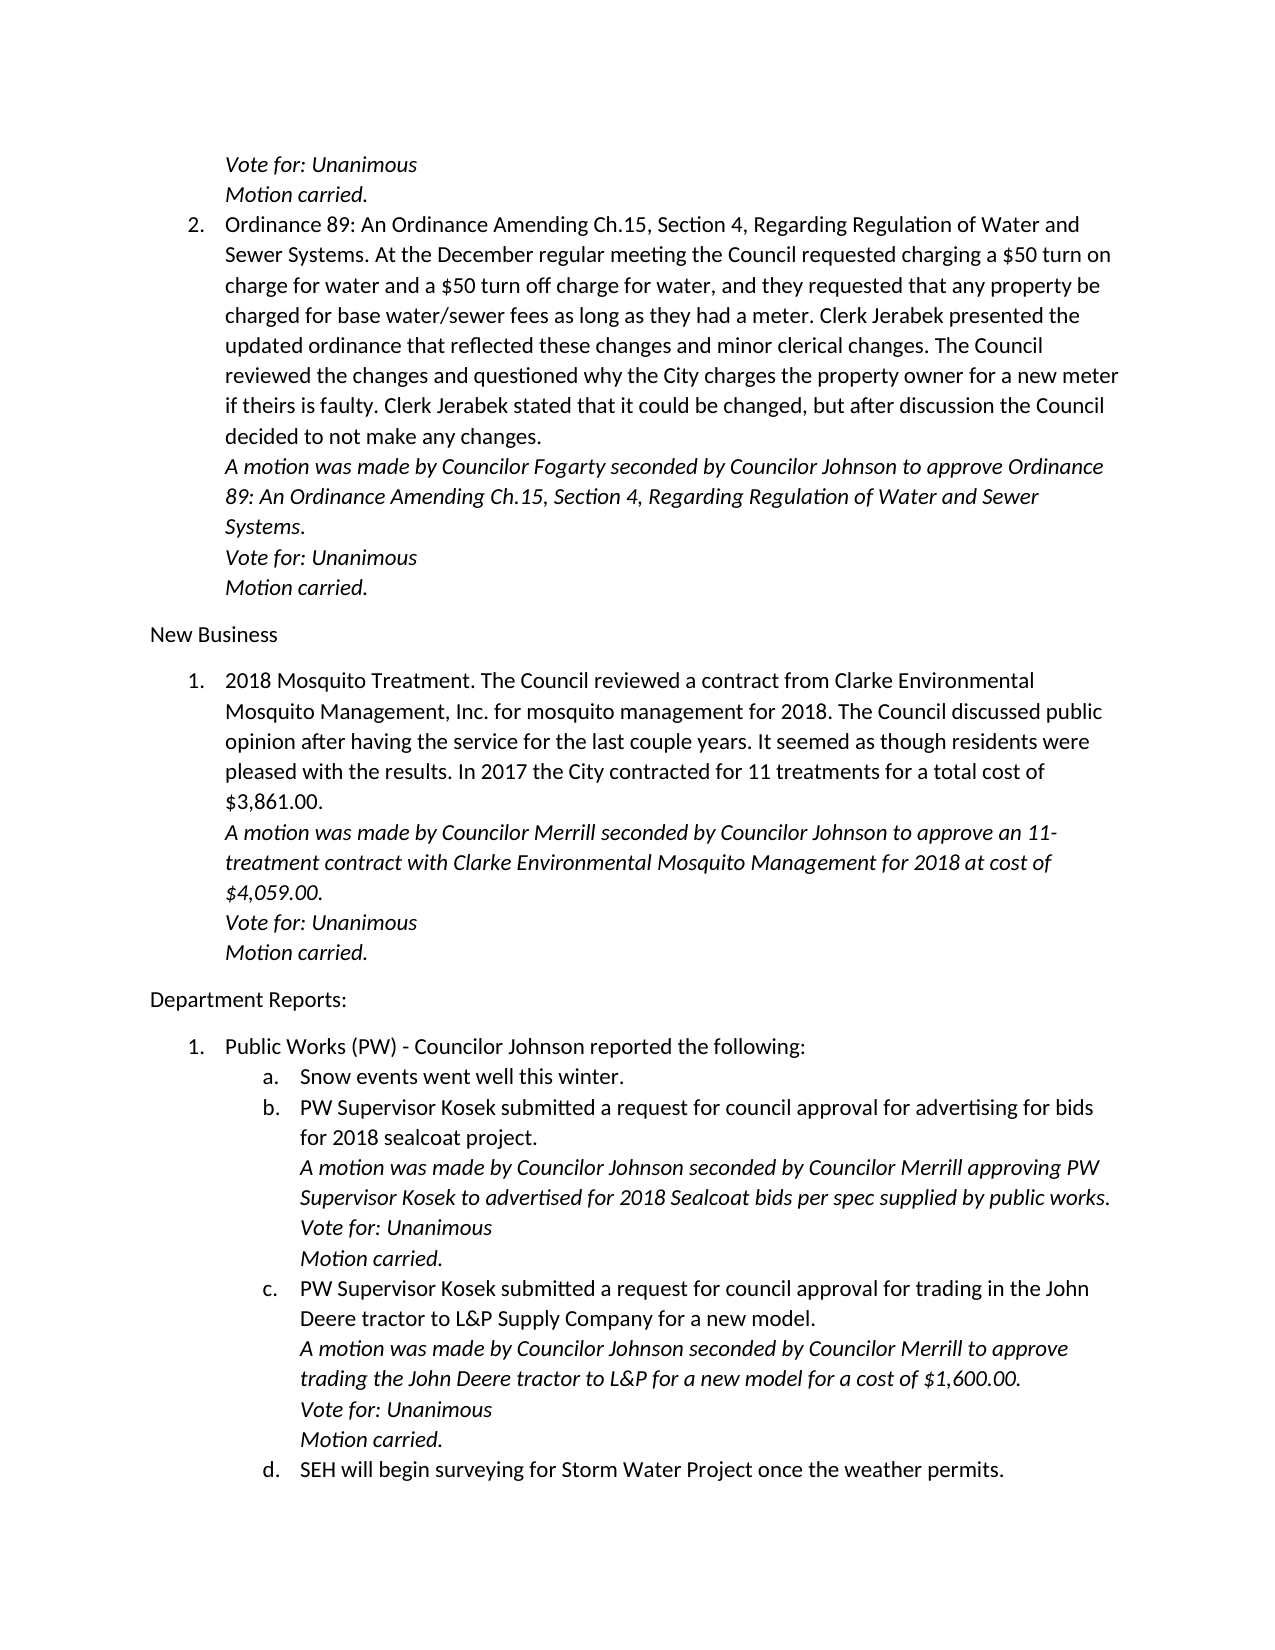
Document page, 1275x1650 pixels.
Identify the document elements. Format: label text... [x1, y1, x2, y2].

list A motion was made by Councilor Fogarty seconded by Councilor Johnson to approve Ordinance 89: An Ordinance Amending Ch.15, Section 4, Regarding Regulation of Water and Sewer Systems. [225, 452, 1125, 541]
list Snow events went well this winter. [262, 1062, 1125, 1091]
list 2018 Mosquito Treatment. The Council reviewed a contract from Clarke Environmental Mosquito Management, Inc. for mosquito management for 2018. The Council discussed public opinion after having the service for the last couple years. It seemed as though residents were pleased with the results. In 2017 the City contracted for 11 treatments for a total cost of $3,861.00. [187, 667, 1125, 816]
list A motion was made by Councilor Merrill seconded by Councilor Johnson to approve an 11-treatment contract with Clarke Environmental Mosquito Management for 2018 at cost of $4,059.00. [225, 818, 1125, 906]
list Vote for: Unanimous [225, 150, 1125, 178]
list Vote for: Unanimous [300, 1395, 1125, 1423]
list A motion was made by Councilor Johnson seconded by Councilor Merrill approving PW Supervisor Kosek to advertised for 2018 Sealcoat bids per spec supplied by public works. [300, 1153, 1125, 1211]
list Motion carried. [225, 573, 1125, 601]
list Motion carried. [300, 1425, 1125, 1453]
list Vote for: Unanimous [225, 908, 1125, 936]
text Department Reports: [150, 985, 1125, 1013]
text New Business [150, 620, 1125, 648]
list Motion carried. [225, 938, 1125, 967]
list Motion carried. [225, 180, 1125, 208]
list PW Supervisor Kosek submitted a request for council approval for advertising for bids for 2018 sealcoat project. [262, 1093, 1125, 1151]
list Vote for: Unanimous [300, 1213, 1125, 1242]
list A motion was made by Councilor Johnson seconded by Councilor Merrill to approve trading the John Deere tractor to L&P for a new model for a cost of $1,600.00. [300, 1334, 1125, 1393]
list Motion carried. [300, 1244, 1125, 1272]
list Public Works (PW) - Councilor Johnson reported the following: [187, 1032, 1125, 1060]
list SEH will begin surveying for Storm Water Project once the weather permits. [262, 1455, 1125, 1483]
list Vote for: Unanimous [225, 543, 1125, 571]
list Ordinance 89: An Ordinance Amending Ch.15, Section 4, Regarding Regulation of Water and Sewer Systems. At the December regular meeting the Council requested charging a $50 turn on charge for water and a $50 turn off charge for water, and they requested that any property be charged for base water/sewer fees as long as they had a meter. Clerk Jerabek presented the updated ordinance that reflected these changes and minor clerical changes. The Council reviewed the changes and questioned why the City charges the property owner for a new meter if theirs is faulty. Clerk Jerabek stated that it could be changed, but after discussion the Council decided to not make any changes. [187, 210, 1125, 450]
list PW Supervisor Kosek submitted a request for council approval for trading in the John Deere tractor to L&P Supply Company for a new model. [262, 1274, 1125, 1332]
